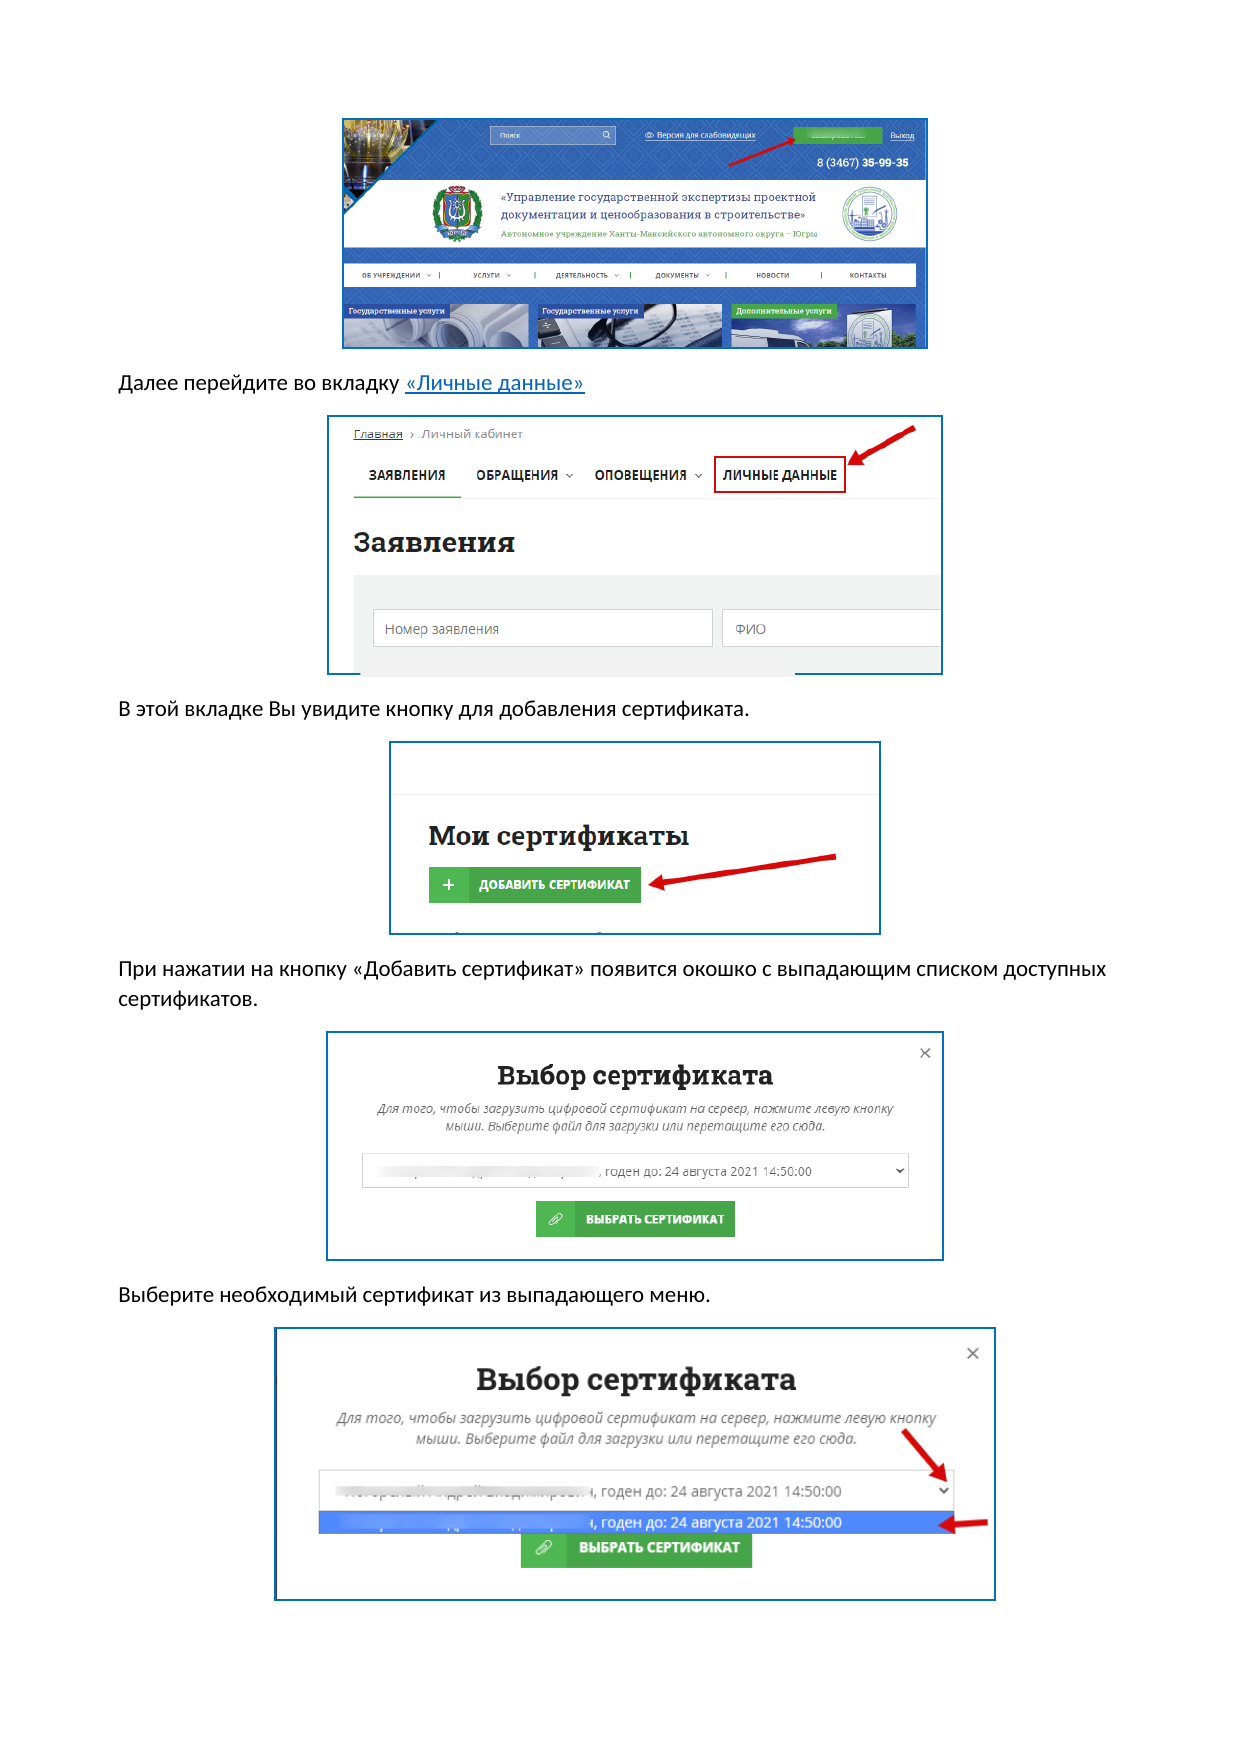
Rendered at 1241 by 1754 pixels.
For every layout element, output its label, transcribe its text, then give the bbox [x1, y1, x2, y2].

text В этой вкладке Вы увидите кнопку для добавления сертификата. [118, 694, 1152, 722]
text Далее перейдите во вкладку «Личные данные» [118, 368, 1152, 396]
text При нажатии на кнопку «Добавить сертификат» появится окошко с выпадающим списком доступных сертификатов. [118, 954, 1152, 1012]
picture [391, 743, 879, 933]
text Выберите необходимый сертификат из выпадающего меню. [118, 1280, 1152, 1308]
picture [328, 1033, 942, 1259]
picture [276, 1329, 994, 1599]
picture [329, 417, 941, 673]
picture [344, 120, 926, 347]
